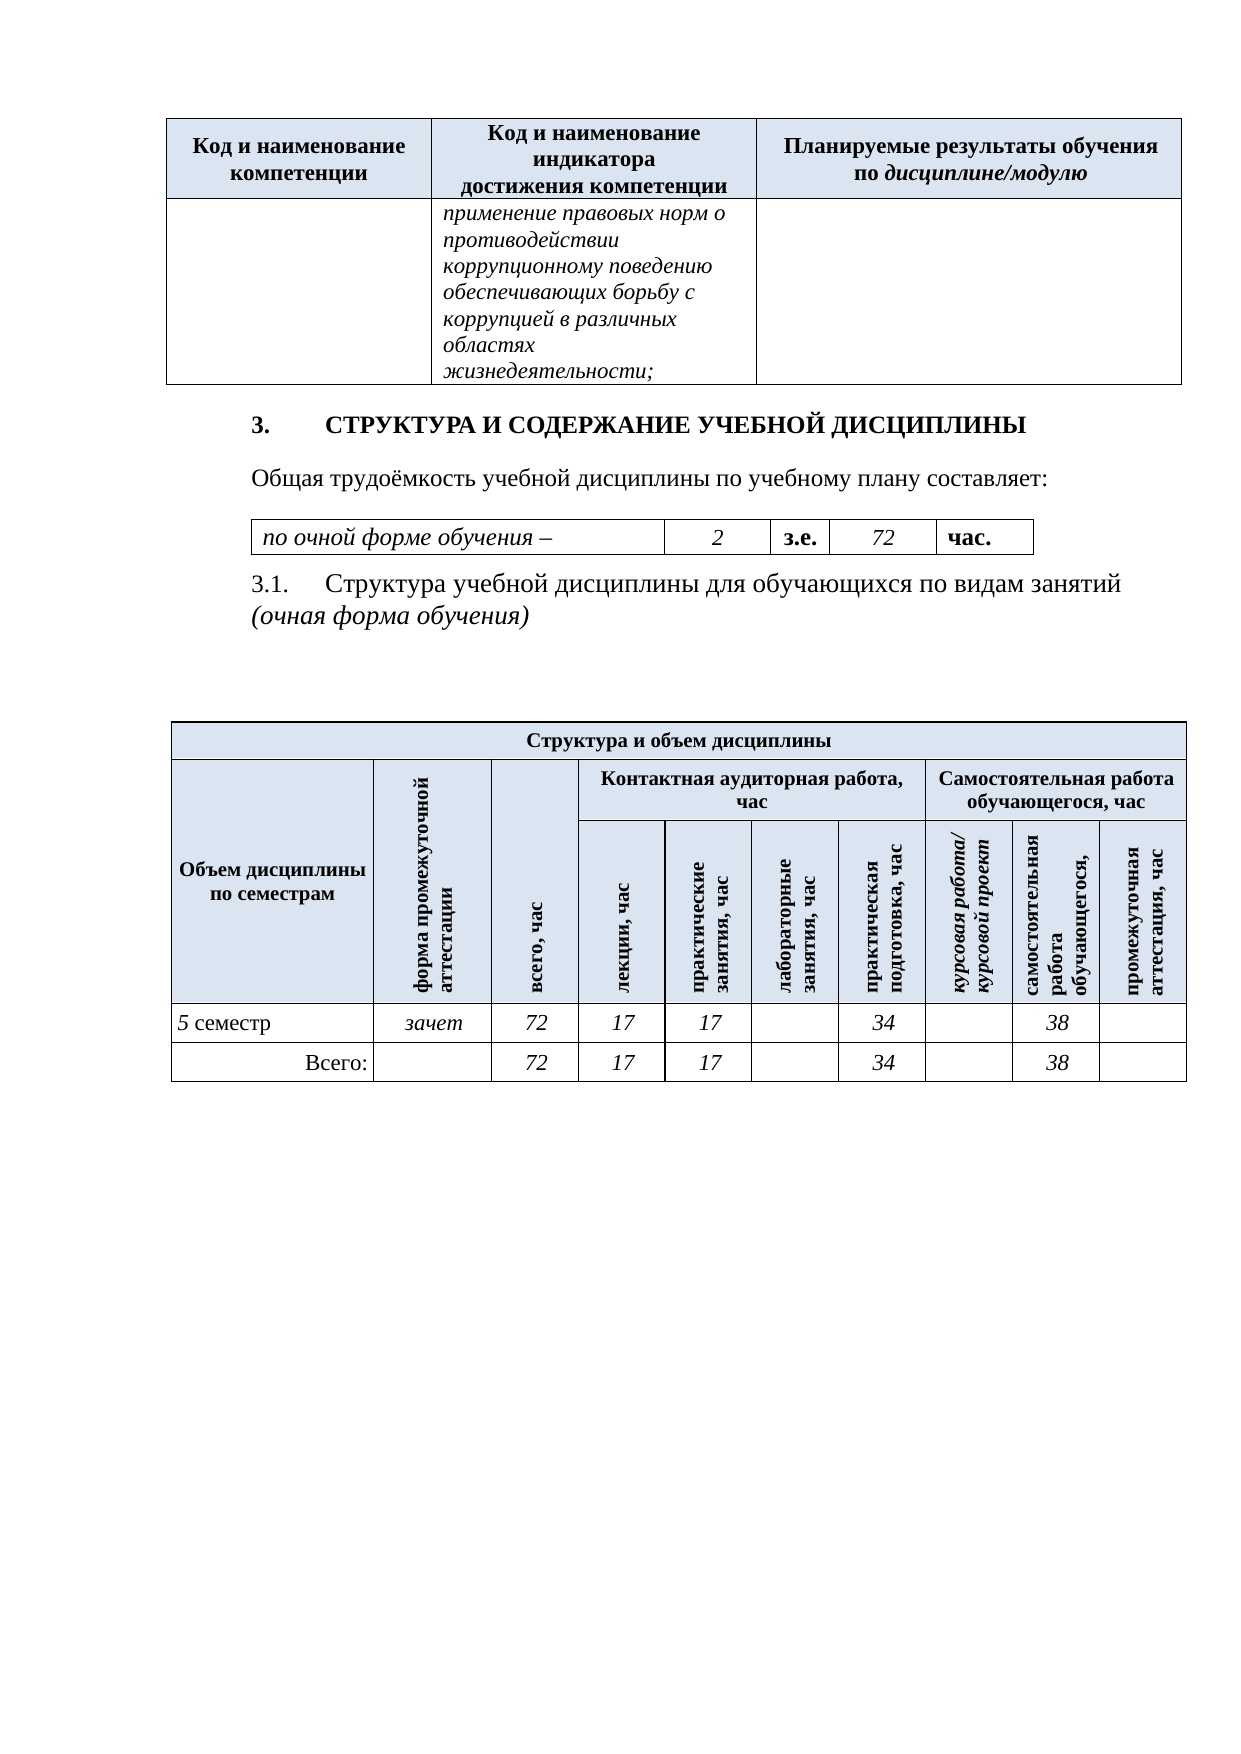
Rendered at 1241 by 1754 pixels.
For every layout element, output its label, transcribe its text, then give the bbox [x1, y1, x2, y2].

table_header Код и наименование компетенции [167, 119, 431, 198]
table_cell 38 [1013, 1004, 1099, 1042]
table_header Структура и объем дисциплины [172, 723, 1186, 758]
table_header 2 [665, 520, 770, 554]
table_header з.е. [771, 520, 829, 554]
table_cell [167, 199, 431, 384]
table_cell Всего: [172, 1043, 373, 1081]
table_cell 5 семестр [172, 1004, 373, 1042]
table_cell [757, 199, 1181, 384]
subtitle СТРУКТУРА И СОДЕРЖАНИЕ УЧЕБНОЙ ДИСЦИПЛИНЫ [251, 410, 1181, 438]
table_cell Объем дисциплины по семестрам [172, 760, 373, 1002]
table_cell Контактная аудиторная работа, час [579, 760, 925, 819]
table_cell 34 [839, 1004, 925, 1042]
table_cell 72 [492, 1004, 578, 1042]
table_cell 34 [839, 1043, 925, 1081]
table_cell промежуточная аттестация, час [1100, 821, 1186, 1002]
table_cell 17 [579, 1043, 664, 1081]
table_cell [926, 1043, 1012, 1081]
table_cell лабораторные занятия, час [752, 821, 838, 1002]
table_cell 17 [666, 1004, 751, 1042]
table_cell курсовая работа/ курсовой проект [926, 821, 1012, 1002]
table_cell [374, 1043, 491, 1081]
table_cell лекции, час [579, 821, 664, 1002]
table_cell Самостоятельная работа обучающегося, час [926, 760, 1186, 819]
table_cell [926, 1004, 1012, 1042]
table_cell [752, 1004, 838, 1042]
table_cell [752, 1043, 838, 1081]
table_cell зачет [374, 1004, 491, 1042]
table_header Планируемые результаты обучения по дисциплине/модулю [757, 119, 1181, 198]
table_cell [432, 199, 756, 384]
table_cell всего, час [492, 760, 578, 1002]
table_cell 17 [666, 1043, 751, 1081]
table_cell практические занятия, час [666, 821, 751, 1002]
list Общая трудоёмкость учебной дисциплины по учебному плану составляет: [177, 463, 1181, 492]
table_cell 38 [1013, 1043, 1099, 1081]
subtitle Структура учебной дисциплины для обучающихся по видам занятий (очная форма обучения) [251, 568, 1181, 630]
table_cell [1100, 1043, 1186, 1081]
table_header по очной форме обучения – [252, 520, 664, 554]
table_header 72 [830, 520, 936, 554]
table_header час. [937, 520, 1033, 554]
table_cell форма промежуточной аттестации [374, 760, 491, 1002]
table_cell 72 [492, 1043, 578, 1081]
table_header Код и наименование индикатора достижения компетенции [432, 119, 756, 198]
table_cell самостоятельная работа обучающегося, час [1013, 821, 1099, 1002]
table_cell практическая подготовка, час [839, 821, 925, 1002]
table_cell 17 [579, 1004, 664, 1042]
table_cell [1100, 1004, 1186, 1042]
